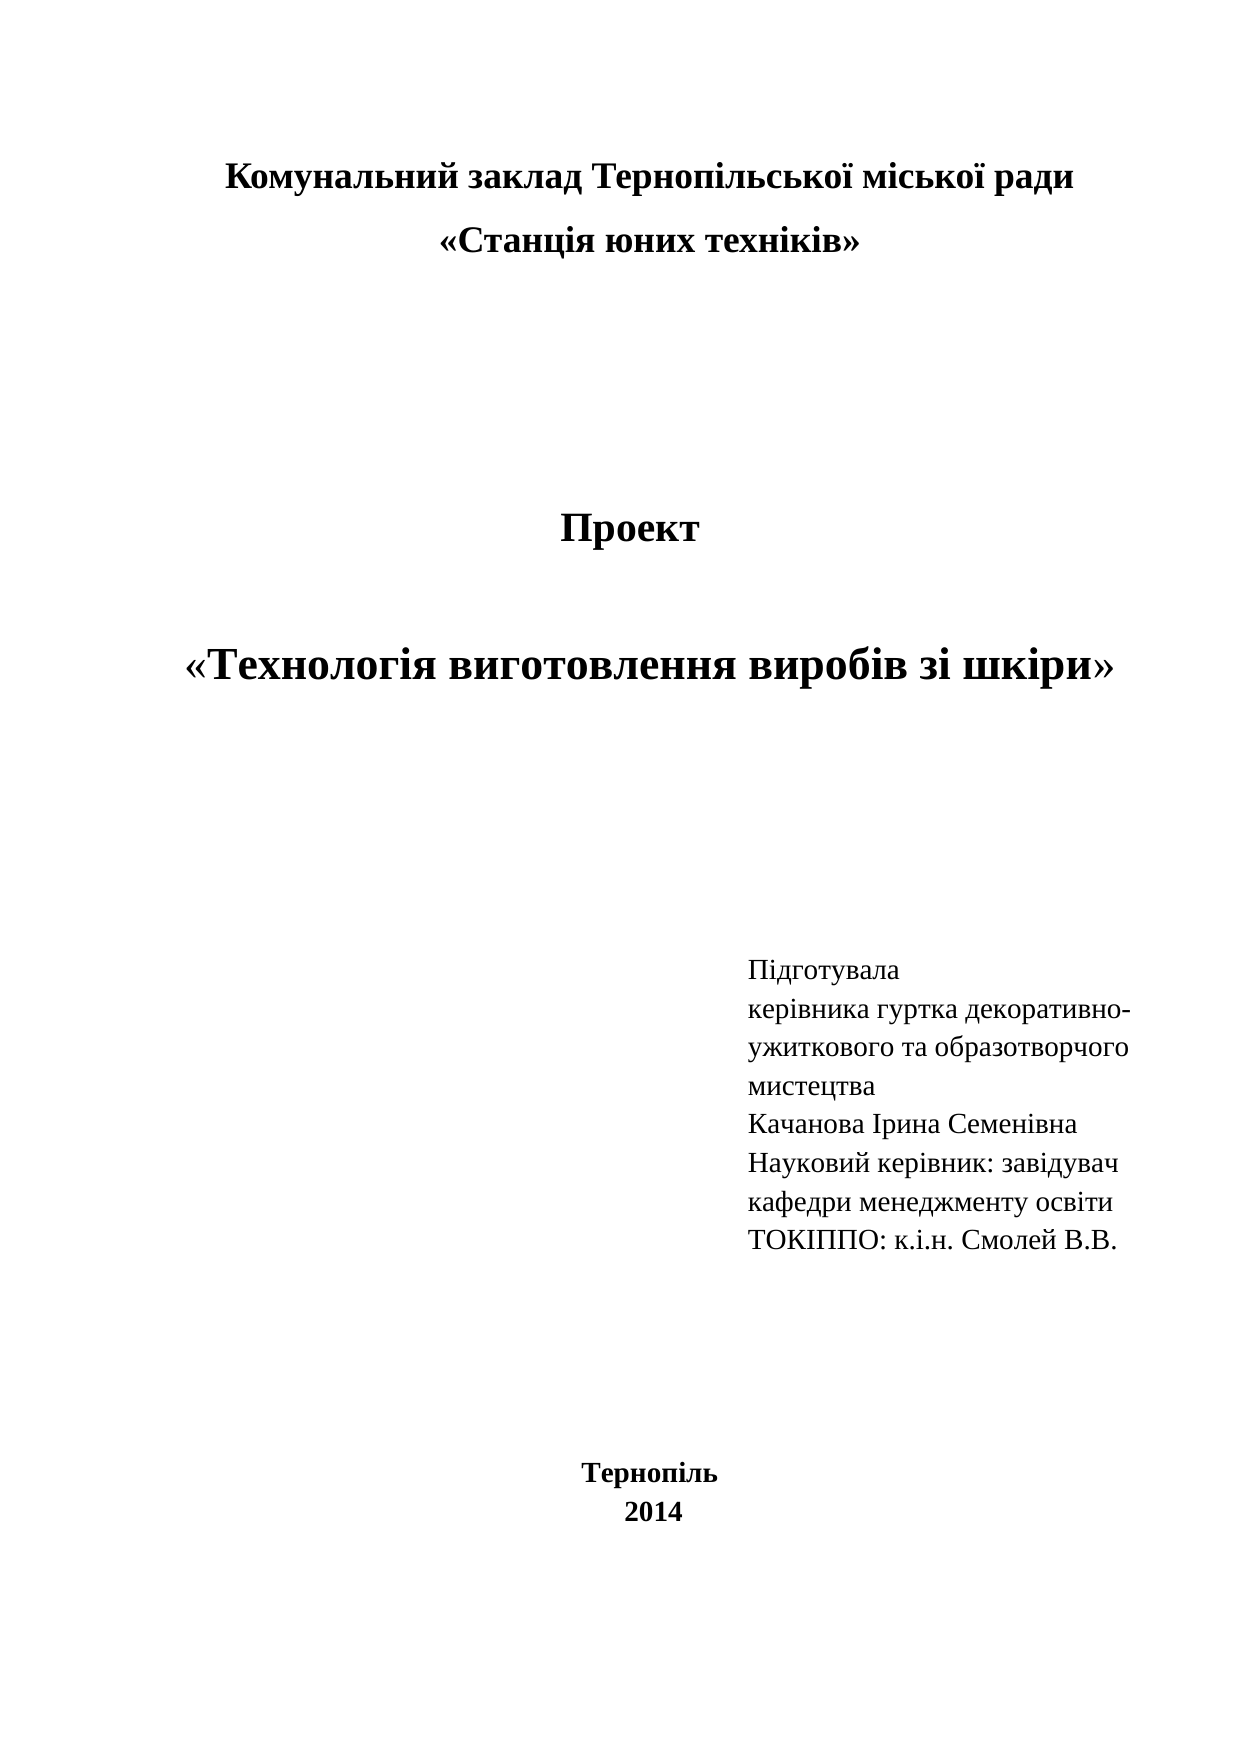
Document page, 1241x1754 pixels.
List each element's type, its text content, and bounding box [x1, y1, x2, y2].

text Науковий керівник: завідувач [748, 1145, 1152, 1179]
text «Технологія виготовлення виробів зі шкіри» [148, 637, 1152, 689]
text «Станція юних техніків» [148, 218, 1152, 261]
text Качанова Ірина Семенівна [748, 1107, 1152, 1140]
text Комунальний заклад Тернопільської міської ради [148, 153, 1152, 196]
text Тернопіль [148, 1456, 1152, 1489]
text Підготувала [748, 952, 1152, 986]
text керівника гуртка декоративно-ужиткового та образотворчого мистецтва [748, 991, 1152, 1102]
text кафедри менеджменту освіти ТОКІППО: к.і.н. Смолей В.В. [748, 1184, 1152, 1256]
text 2014 [148, 1494, 1152, 1528]
text Проект [148, 503, 1152, 551]
